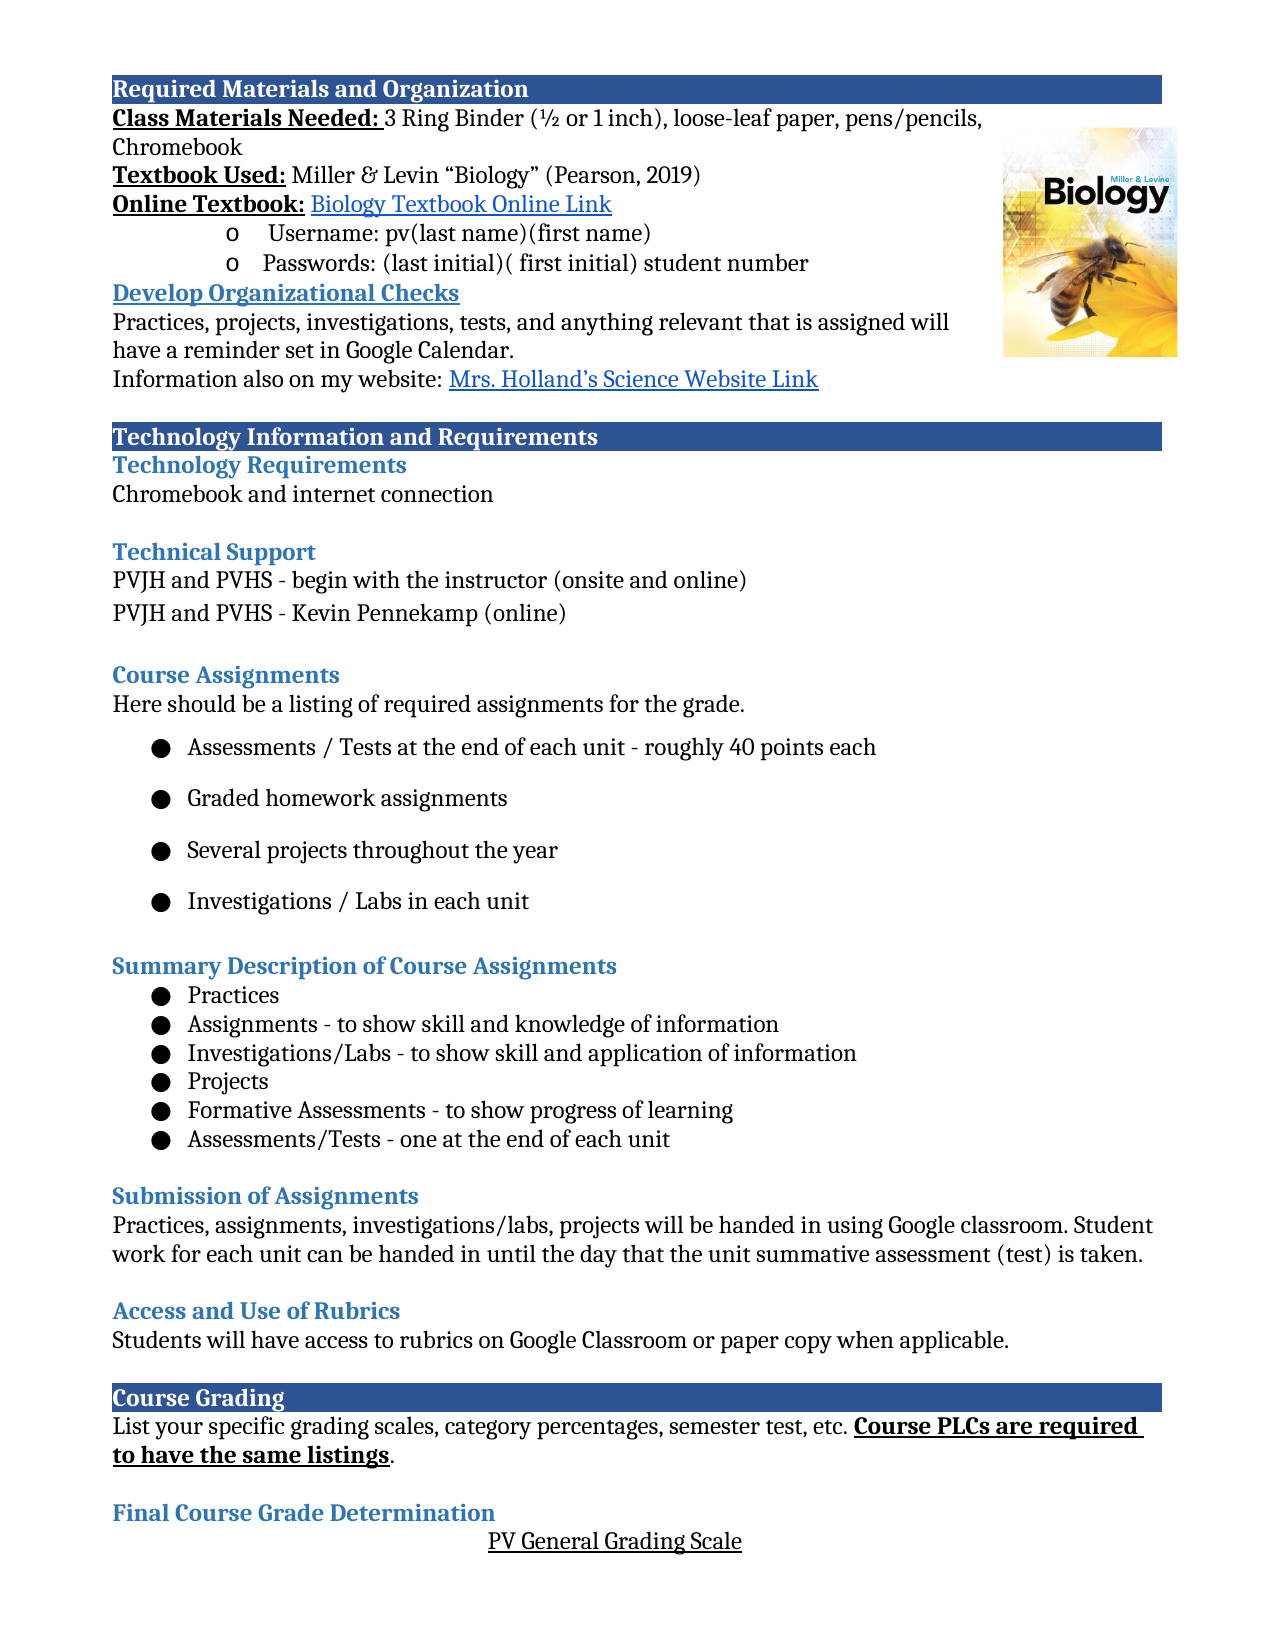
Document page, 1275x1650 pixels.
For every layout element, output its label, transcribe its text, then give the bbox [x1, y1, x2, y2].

text Practices, assignments, investigations/labs, projects will be handed in using Google classroom. Student work for each unit can be handed in until the day that the unit summative assessment (test) is taken. [112, 1211, 1162, 1268]
text Practices, projects, investigations, tests, and anything relevant that is assigned will have a reminder set in Google Calendar. [112, 307, 1162, 365]
text Class Materials Needed: 3 Ring Binder (½ or 1 inch), loose-leaf paper, pens/pencils, Chromebook [112, 104, 1162, 161]
text Develop Organizational Checks [112, 279, 1003, 307]
text Information also on my website: Mrs. Holland’s Science Website Link [112, 365, 1162, 394]
list Assignments - to show skill and knowledge of information [150, 1010, 1162, 1038]
subtitle Summary Description of Course Assignments [112, 952, 1162, 981]
text Access and Use of Rubrics [112, 1297, 1162, 1326]
list Investigations / Labs in each unit [150, 872, 1162, 923]
text Textbook Used: Miller & Levin “Biology” (Pearson, 2019) [112, 161, 1003, 190]
list Graded homework assignments [150, 770, 1162, 821]
text PVJH and PVHS - begin with the instructor (onsite and online) [112, 566, 1162, 595]
list Assessments/Tests - one at the end of each unit [150, 1125, 1162, 1153]
list Assessments / Tests at the end of each unit - roughly 40 points each [150, 718, 1162, 770]
list Username: pv(last name)(first name) [225, 219, 1003, 249]
text Chromebook and internet connection [112, 480, 1162, 509]
text Online Textbook: Biology Textbook Online Link [112, 190, 1003, 219]
subtitle Technical Support [112, 537, 1162, 566]
text List your specific grading scales, category percentages, semester test, etc. Course PLCs are required to have the same listings. [112, 1412, 1162, 1470]
subtitle Course Assignments [112, 661, 1162, 690]
list Formative Assessments - to show progress of learning [150, 1096, 1162, 1125]
list Several projects throughout the year [150, 821, 1162, 872]
text Submission of Assignments [112, 1182, 1162, 1211]
picture [1003, 127, 1178, 357]
list Passwords: (last initial)( first initial) student number [225, 249, 1003, 279]
list Practices [150, 981, 1162, 1010]
subtitle Technology Requirements [112, 451, 1162, 480]
subtitle Required Materials and Organization [112, 75, 1162, 104]
list Investigations/Labs - to show skill and application of information [150, 1038, 1162, 1067]
list Projects [150, 1067, 1162, 1096]
text Final Course Grade Determination [112, 1498, 1162, 1527]
text PVJH and PVHS - Kevin Pennekamp (online)A [112, 599, 1162, 628]
text PV General Grading Scale [487, 1527, 1162, 1556]
text Here should be a listing of required assignments for the grade. [112, 690, 1162, 718]
text Course Grading [112, 1383, 1162, 1412]
subtitle Technology Information and Requirements [112, 422, 1162, 451]
text Students will have access to rubrics on Google Classroom or paper copy when applicable. [112, 1326, 1162, 1355]
